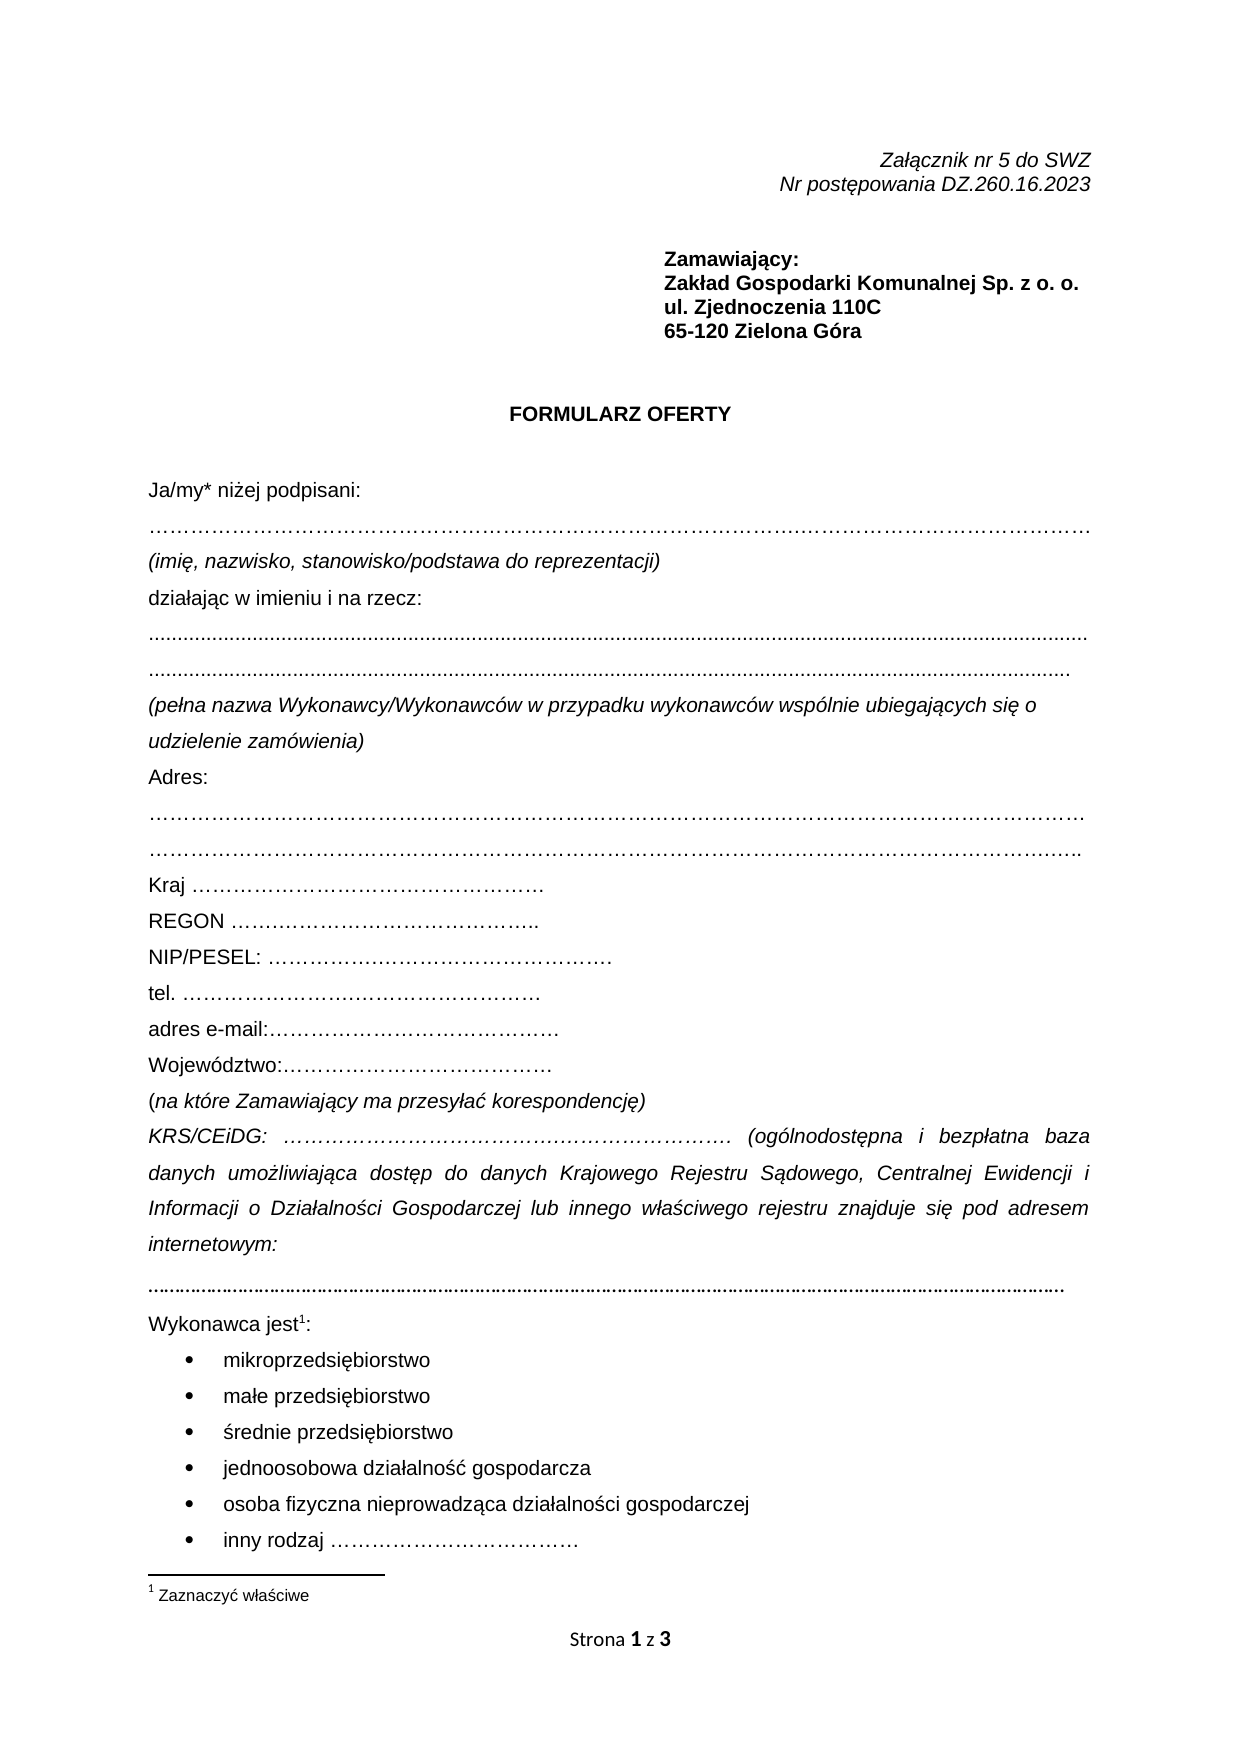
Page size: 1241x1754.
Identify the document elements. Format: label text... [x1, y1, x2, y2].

text (imię, nazwisko, stanowisko/podstawa do reprezentacji) [148, 549, 1093, 573]
list małe przedsiębiorstwo [186, 1384, 1093, 1408]
text Adres: ………………………………………………………………………………………………………………………………………………………………………………………………………………………………………….….. [148, 765, 1093, 861]
text Nr postępowania DZ.260.16.2023 [148, 172, 1093, 196]
text Załącznik nr 5 do SWZ [148, 148, 1093, 172]
text działając w imieniu i na rzecz: [148, 585, 1093, 609]
text ………………………………………………………………………………….…………………………………… [148, 513, 1093, 537]
list osoba fizyczna nieprowadząca działalności gospodarczej [186, 1492, 1093, 1516]
text FORMULARZ OFERTY [148, 402, 1093, 426]
list jednoosobowa działalność gospodarcza [186, 1456, 1093, 1480]
text Wykonawca jest: [148, 1312, 1093, 1336]
text KRS/CEiDG: ………………………………….……………………. (ogólnodostępna i bezpłatna baza danych umożliwiająca dostęp do danych Krajowego Rejestru Sądowego, Centralnej Ewidencji i Informacji o Działalności Gospodarczej lub innego właściwego rejestru znajduje się pod adresem internetowym: ………………………………………………………………………………………………………………………………………………………… [148, 1124, 1093, 1298]
text Zakład Gospodarki Komunalnej Sp. z o. o. [664, 271, 1093, 295]
text tel. …………………….……………………… [148, 981, 1093, 1004]
text 65-120 Zielona Góra [590, 319, 1093, 343]
text NIP/PESEL: …………….……………………………. [148, 945, 1093, 969]
text ................................................................................................................................................................................................................................................................................................................................... [148, 621, 1093, 681]
text REGON …….……………………………….. [148, 909, 1093, 933]
list inny rodzaj ……………………………… [186, 1528, 1093, 1552]
list mikroprzedsiębiorstwo [186, 1348, 1093, 1372]
text (na które Zamawiający ma przesyłać korespondencję) [148, 1088, 1093, 1112]
text Zamawiający: [590, 247, 1093, 271]
text Ja/my* niżej podpisani: [148, 477, 1093, 501]
text ul. Zjednoczenia 110C [590, 295, 1093, 319]
text adres e-mail:…………………………………… [148, 1017, 1093, 1041]
text Kraj …………………………………………… [148, 873, 1093, 897]
text (pełna nazwa Wykonawcy/Wykonawców w przypadku wykonawców wspólnie ubiegających się o udzielenie zamówienia) [148, 693, 1093, 753]
text Województwo:………………………………… [148, 1052, 1093, 1076]
list średnie przedsiębiorstwo [186, 1420, 1093, 1444]
